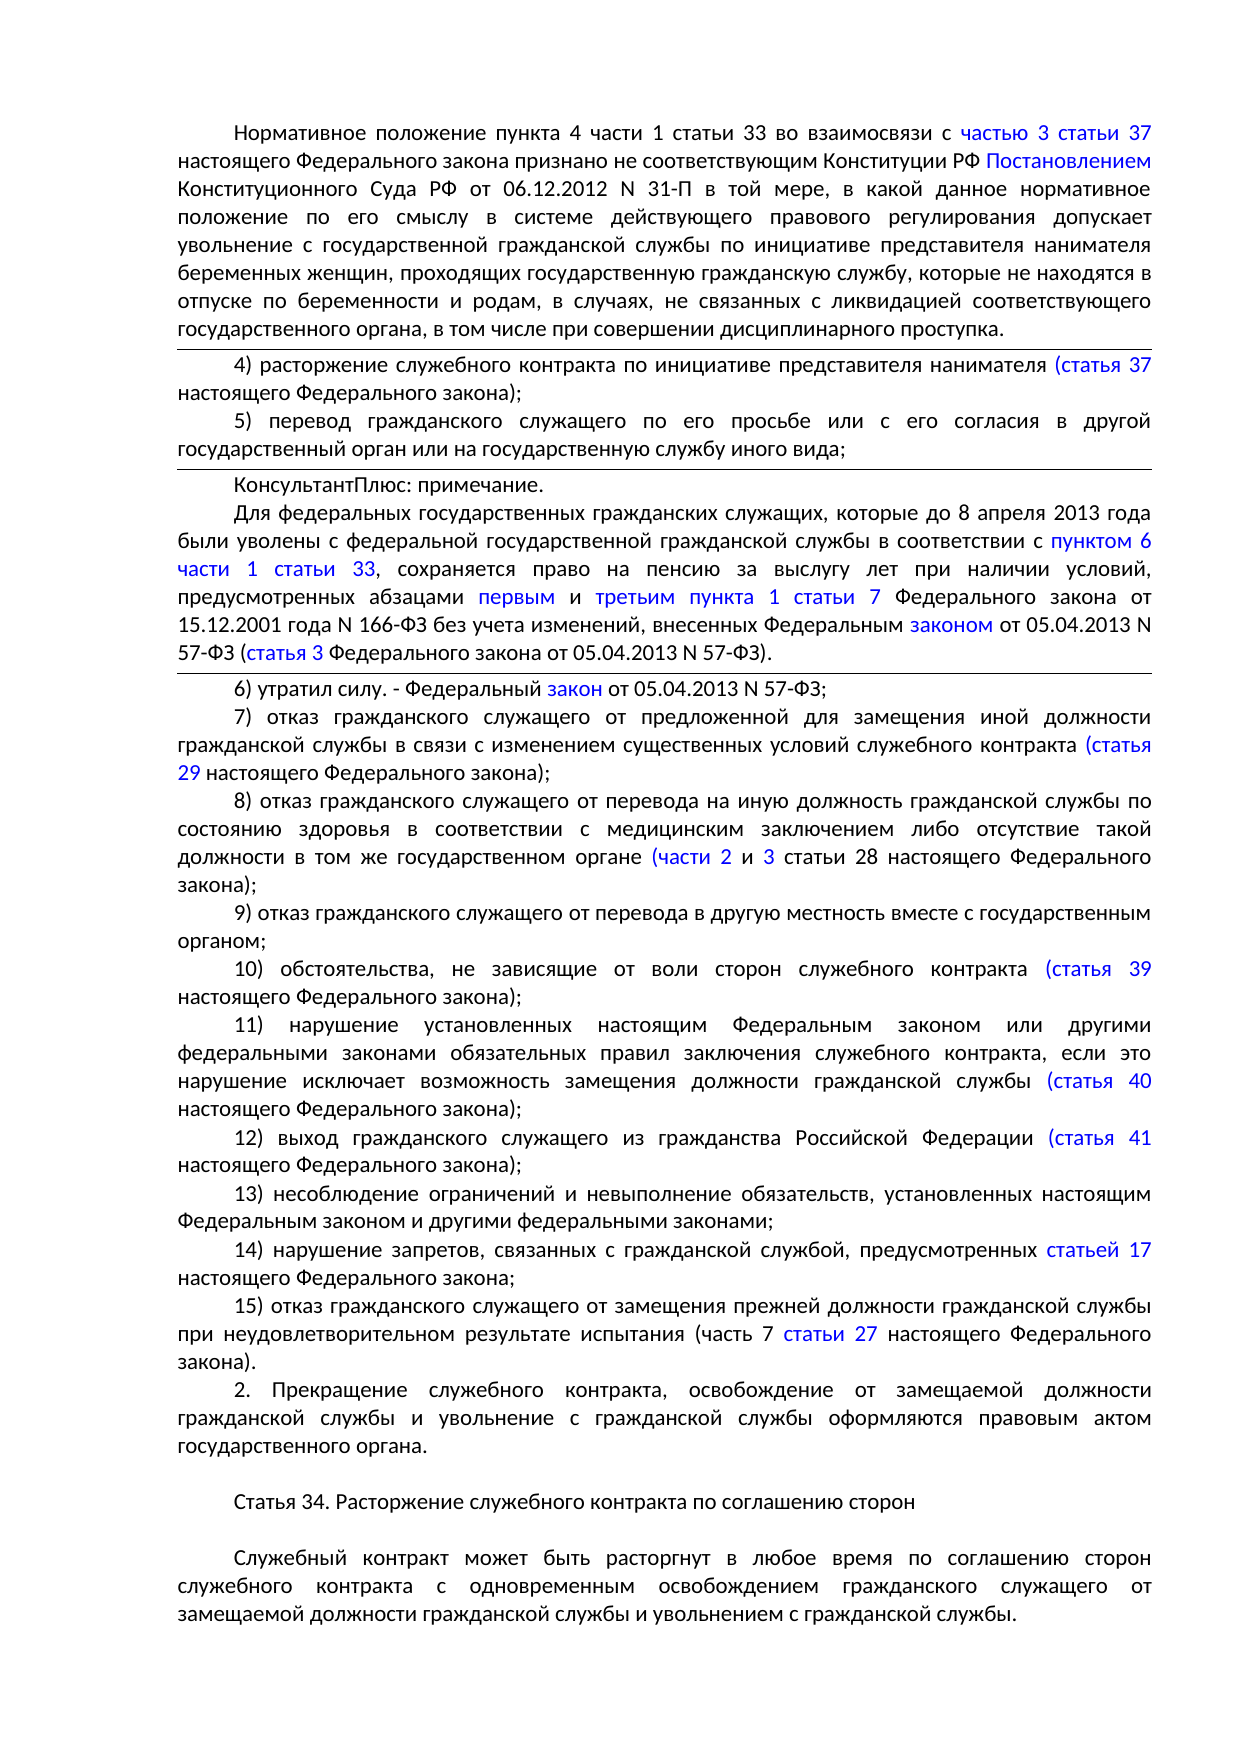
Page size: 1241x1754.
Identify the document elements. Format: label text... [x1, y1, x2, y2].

text 11) нарушение установленных настоящим Федеральным законом или другими федеральными законами обязательных правил заключения служебного контракта, если это нарушение исключает возможность замещения должности гражданской службы (статья 40 настоящего Федерального закона); [177, 1011, 1152, 1123]
text 13) несоблюдение ограничений и невыполнение обязательств, установленных настоящим Федеральным законом и другими федеральными законами; [177, 1179, 1152, 1235]
text Статья 34. Расторжение служебного контракта по соглашению сторон [177, 1487, 1152, 1515]
text Для федеральных государственных гражданских служащих, которые до 8 апреля 2013 года были уволены с федеральной государственной гражданской службы в соответствии с пунктом 6 части 1 статьи 33, сохраняется право на пенсию за выслугу лет при наличии условий, предусмотренных абзацами первым и третьим пункта 1 статьи 7 Федерального закона от 15.12.2001 года N 166-ФЗ без учета изменений, внесенных Федеральным законом от 05.04.2013 N 57-ФЗ (статья 3 Федерального закона от 05.04.2013 N 57-ФЗ). [177, 498, 1152, 666]
text 2. Прекращение служебного контракта, освобождение от замещаемой должности гражданской службы и увольнение с гражданской службы оформляются правовым актом государственного органа. [177, 1375, 1152, 1459]
text 6) утратил силу. - Федеральный закон от 05.04.2013 N 57-ФЗ; [177, 674, 1152, 702]
text 5) перевод гражданского служащего по его просьбе или с его согласия в другой государственный орган или на государственную службу иного вида; [177, 406, 1152, 462]
text 15) отказ гражданского служащего от замещения прежней должности гражданской службы при неудовлетворительном результате испытания (часть 7 статьи 27 настоящего Федерального закона). [177, 1291, 1152, 1375]
text 12) выход гражданского служащего из гражданства Российской Федерации (статья 41 настоящего Федерального закона); [177, 1123, 1152, 1179]
text 9) отказ гражданского служащего от перевода в другую местность вместе с государственным органом; [177, 898, 1152, 954]
text 4) расторжение служебного контракта по инициативе представителя нанимателя (статья 37 настоящего Федерального закона); [177, 350, 1152, 406]
text КонсультантПлюс: примечание. [177, 470, 1152, 498]
text Нормативное положение пункта 4 части 1 статьи 33 во взаимосвязи с частью 3 статьи 37 настоящего Федерального закона признано не соответствующим Конституции РФ Постановлением Конституционного Суда РФ от 06.12.2012 N 31-П в той мере, в какой данное нормативное положение по его смыслу в системе действующего правового регулирования допускает увольнение с государственной гражданской службы по инициативе представителя нанимателя беременных женщин, проходящих государственную гражданскую службу, которые не находятся в отпуске по беременности и родам, в случаях, не связанных с ликвидацией соответствующего государственного органа, в том числе при совершении дисциплинарного проступка. [177, 118, 1152, 342]
text 14) нарушение запретов, связанных с гражданской службой, предусмотренных статьей 17 настоящего Федерального закона; [177, 1235, 1152, 1291]
text 8) отказ гражданского служащего от перевода на иную должность гражданской службы по состоянию здоровья в соответствии с медицинским заключением либо отсутствие такой должности в том же государственном органе (части 2 и 3 статьи 28 настоящего Федерального закона); [177, 786, 1152, 898]
text 10) обстоятельства, не зависящие от воли сторон служебного контракта (статья 39 настоящего Федерального закона); [177, 954, 1152, 1011]
text Служебный контракт может быть расторгнут в любое время по соглашению сторон служебного контракта с одновременным освобождением гражданского служащего от замещаемой должности гражданской службы и увольнением с гражданской службы. [177, 1543, 1152, 1627]
text 7) отказ гражданского служащего от предложенной для замещения иной должности гражданской службы в связи с изменением существенных условий служебного контракта (статья 29 настоящего Федерального закона); [177, 702, 1152, 786]
